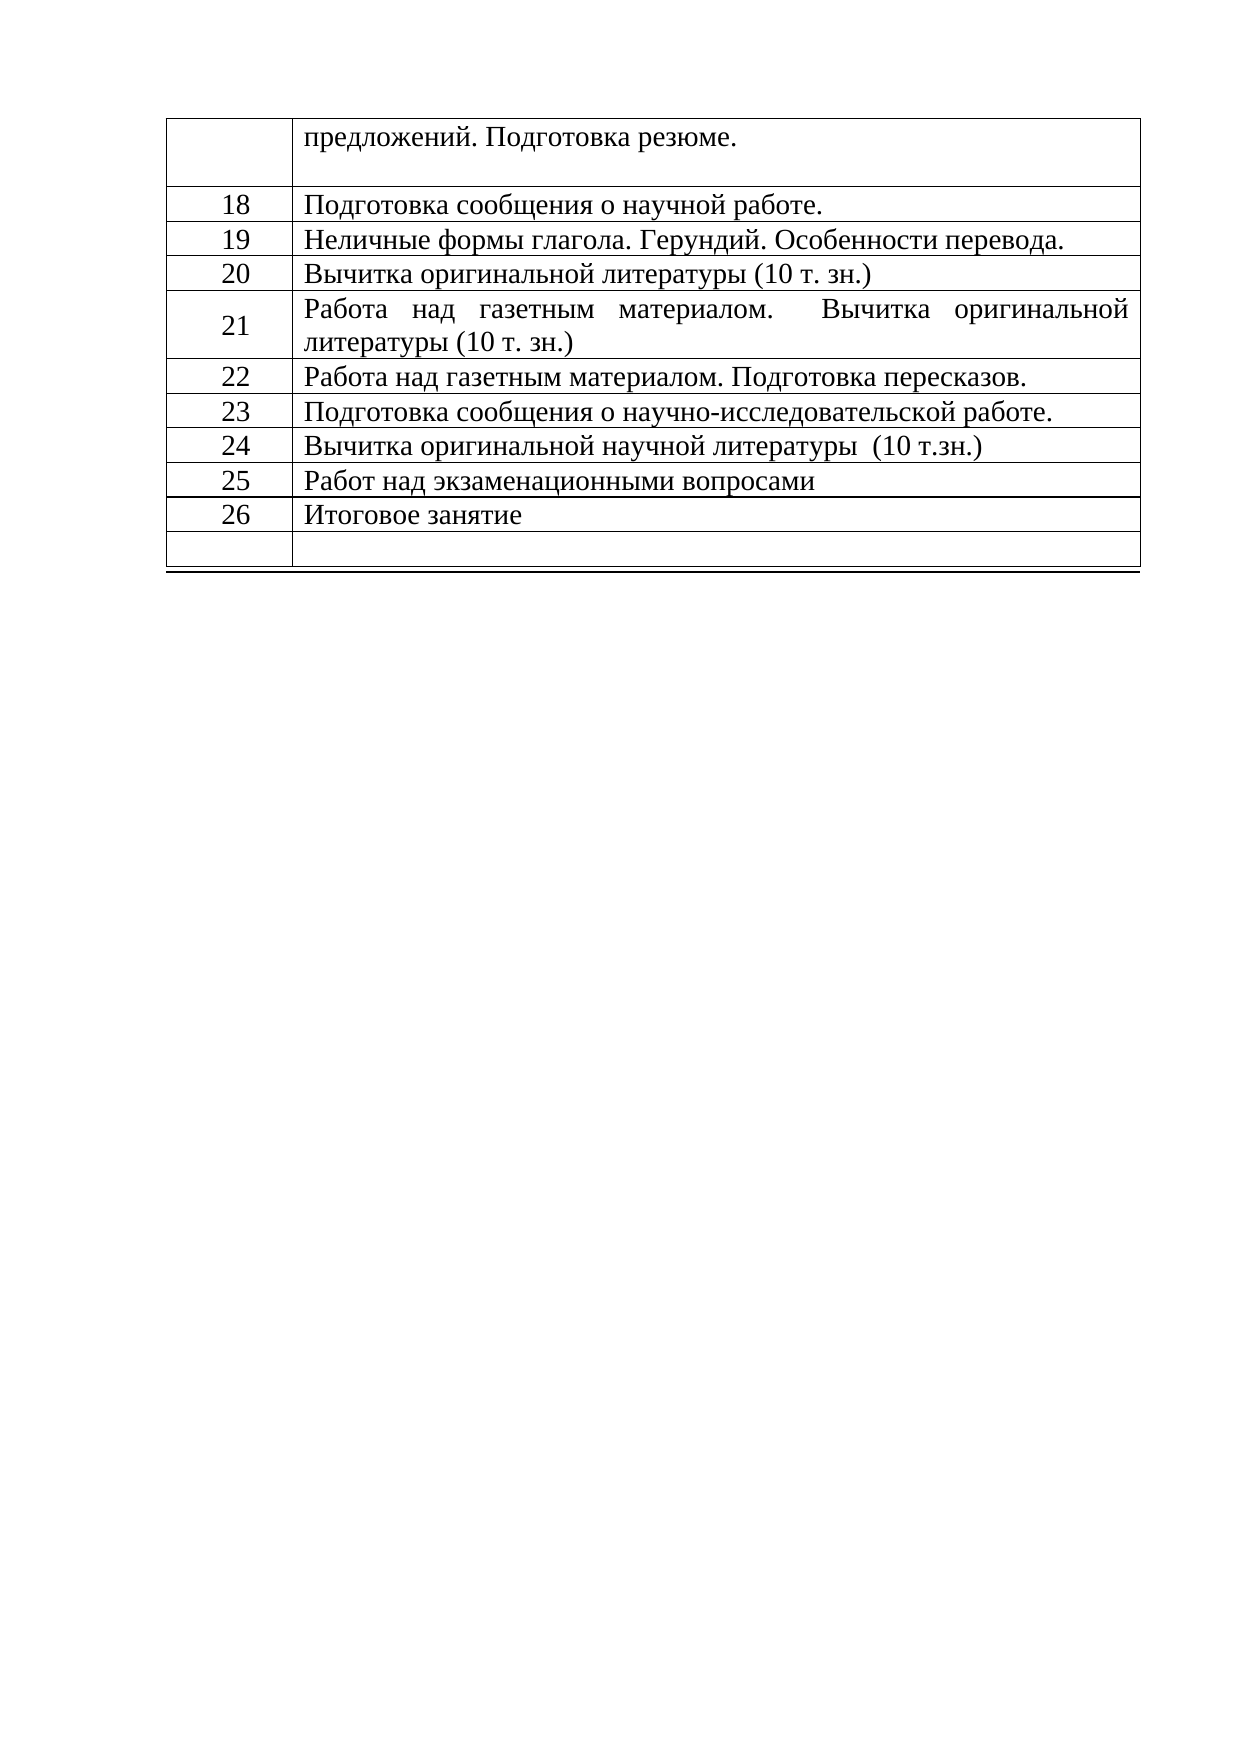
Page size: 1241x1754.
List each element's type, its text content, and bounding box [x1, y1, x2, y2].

table_cell [293, 532, 1140, 566]
table_cell 25 [167, 463, 292, 496]
table_cell 23 [167, 394, 292, 427]
table_cell Подготовка сообщения о научно-исследовательской работе. [293, 394, 1140, 427]
table_cell [293, 567, 1140, 571]
table_cell Вычитка оригинальной научной литературы (10 т.зн.) [293, 428, 1140, 462]
table_cell 26 [167, 498, 292, 531]
table_cell 18 [167, 187, 292, 221]
table_cell Работа над газетным материалом. Вычитка оригинальной литературы (10 т. зн.) [293, 291, 1140, 358]
table_cell [166, 567, 292, 571]
table_cell Работ над экзаменационными вопросами [293, 463, 1140, 496]
table_cell 21 [167, 291, 292, 358]
table_cell Работа над газетным материалом. Подготовка пересказов. [293, 359, 1140, 393]
table_cell Неличные формы глагола. Герундий. Особенности перевода. [293, 222, 1140, 255]
table_cell 22 [167, 359, 292, 393]
table_cell Подготовка сообщения о научной работе. [293, 187, 1140, 221]
table_cell 24 [167, 428, 292, 462]
table_cell Итоговое занятие [293, 498, 1140, 531]
table_cell 17 [167, 119, 292, 186]
table_cell [167, 532, 292, 566]
table_cell Вычитка оригинальной литературы (10 т. зн.) [293, 256, 1140, 290]
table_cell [293, 119, 1140, 186]
table_cell 19 [167, 222, 292, 255]
table_cell 20 [167, 256, 292, 290]
